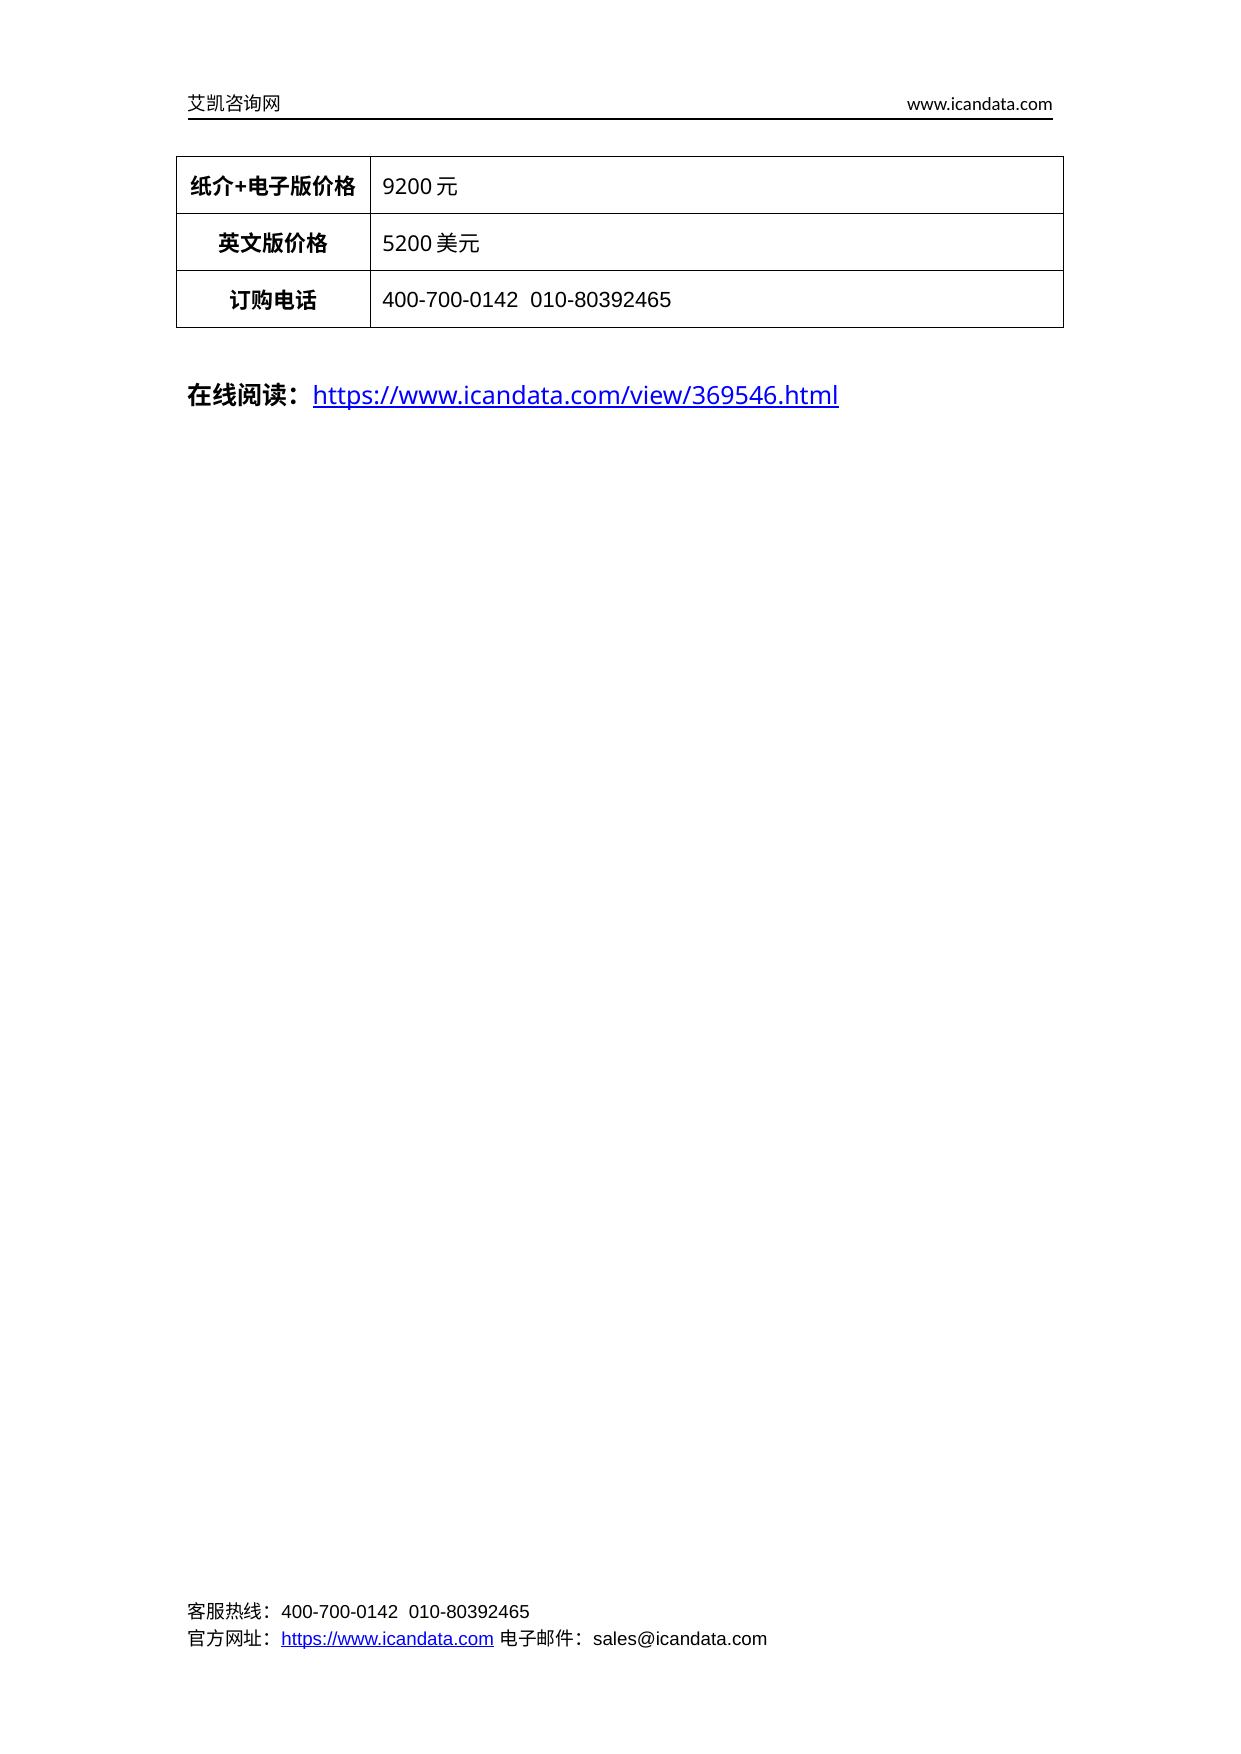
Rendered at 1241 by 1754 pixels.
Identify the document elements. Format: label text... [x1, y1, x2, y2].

table_cell 400-700-0142 010-80392465 [371, 271, 1063, 327]
table_cell 订购电话 [177, 271, 370, 327]
text 在线阅读：https://www.icandata.com/view/369546.html [187, 361, 1053, 426]
table_cell 纸介+电子版价格 [177, 157, 370, 213]
table_cell 9200元 [371, 157, 1063, 213]
table_cell 5200美元 [371, 214, 1063, 270]
table_cell 英文版价格 [177, 214, 370, 270]
